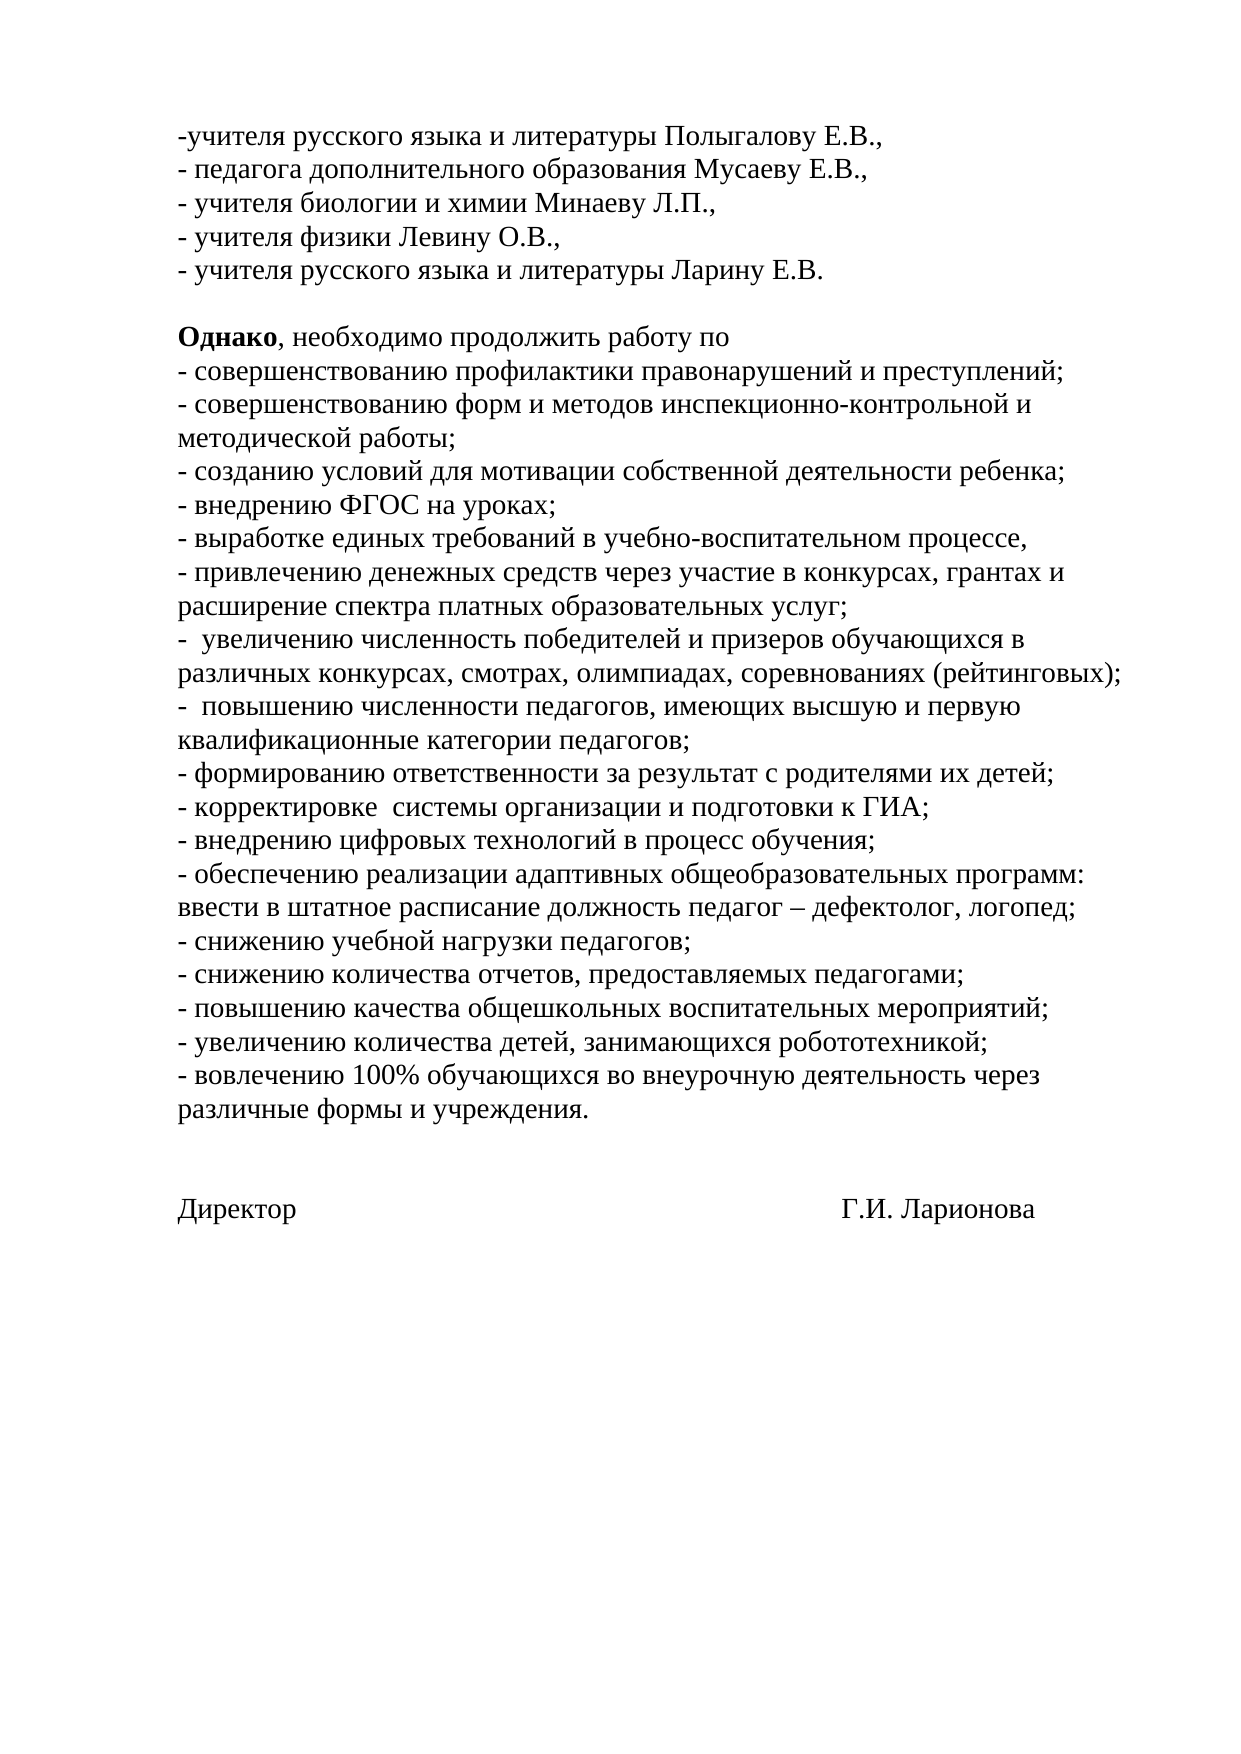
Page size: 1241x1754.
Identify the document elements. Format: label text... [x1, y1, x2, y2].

text - созданию условий для мотивации собственной деятельности ребенка; [177, 453, 1152, 487]
text - внедрению цифровых технологий в процесс обучения; [177, 822, 1152, 856]
text - выработке единых требований в учебно-воспитательном процессе, [177, 521, 1152, 554]
text - увеличению количества детей, занимающихся робототехникой; [177, 1024, 1152, 1057]
text Директор Г.И. Ларионова [177, 1191, 1152, 1225]
list - учителя биологии и химии Минаеву Л.П., [177, 185, 1152, 219]
text - вовлечению 100% обучающихся во внеурочную деятельность через различные формы и учреждения. [177, 1057, 1152, 1124]
text - увеличению численность победителей и призеров обучающихся в различных конкурсах, смотрах, олимпиадах, соревнованиях (рейтинговых); [177, 621, 1152, 688]
text - совершенствованию форм и методов инспекционно-контрольной и методической работы; [177, 386, 1152, 453]
text - внедрению ФГОС на уроках; [177, 487, 1152, 521]
text - корректировке системы организации и подготовки к ГИА; [177, 789, 1152, 822]
text - снижению количества отчетов, предоставляемых педагогами; [177, 957, 1152, 990]
text - совершенствованию профилактики правонарушений и преступлений; [177, 353, 1152, 386]
list - учителя русского языка и литературы Ларину Е.В. [177, 252, 1152, 286]
text - повышению численности педагогов, имеющих высшую и первую квалификационные категории педагогов; [177, 688, 1152, 755]
text - формированию ответственности за результат с родителями их детей; [177, 755, 1152, 789]
list -учителя русского языка и литературы Полыгалову Е.В., [177, 118, 1152, 152]
text - обеспечению реализации адаптивных общеобразовательных программ: ввести в штатное расписание должность педагог – дефектолог, логопед; [177, 856, 1152, 923]
text - привлечению денежных средств через участие в конкурсах, грантах и расширение спектра платных образовательных услуг; [177, 554, 1152, 621]
text - повышению качества общешкольных воспитательных мероприятий; [177, 990, 1152, 1024]
list - педагога дополнительного образования Мусаеву Е.В., [177, 152, 1152, 185]
text - снижению учебной нагрузки педагогов; [177, 923, 1152, 957]
text Однако, необходимо продолжить работу по [177, 319, 1152, 353]
list - учителя физики Левину О.В., [177, 219, 1152, 252]
